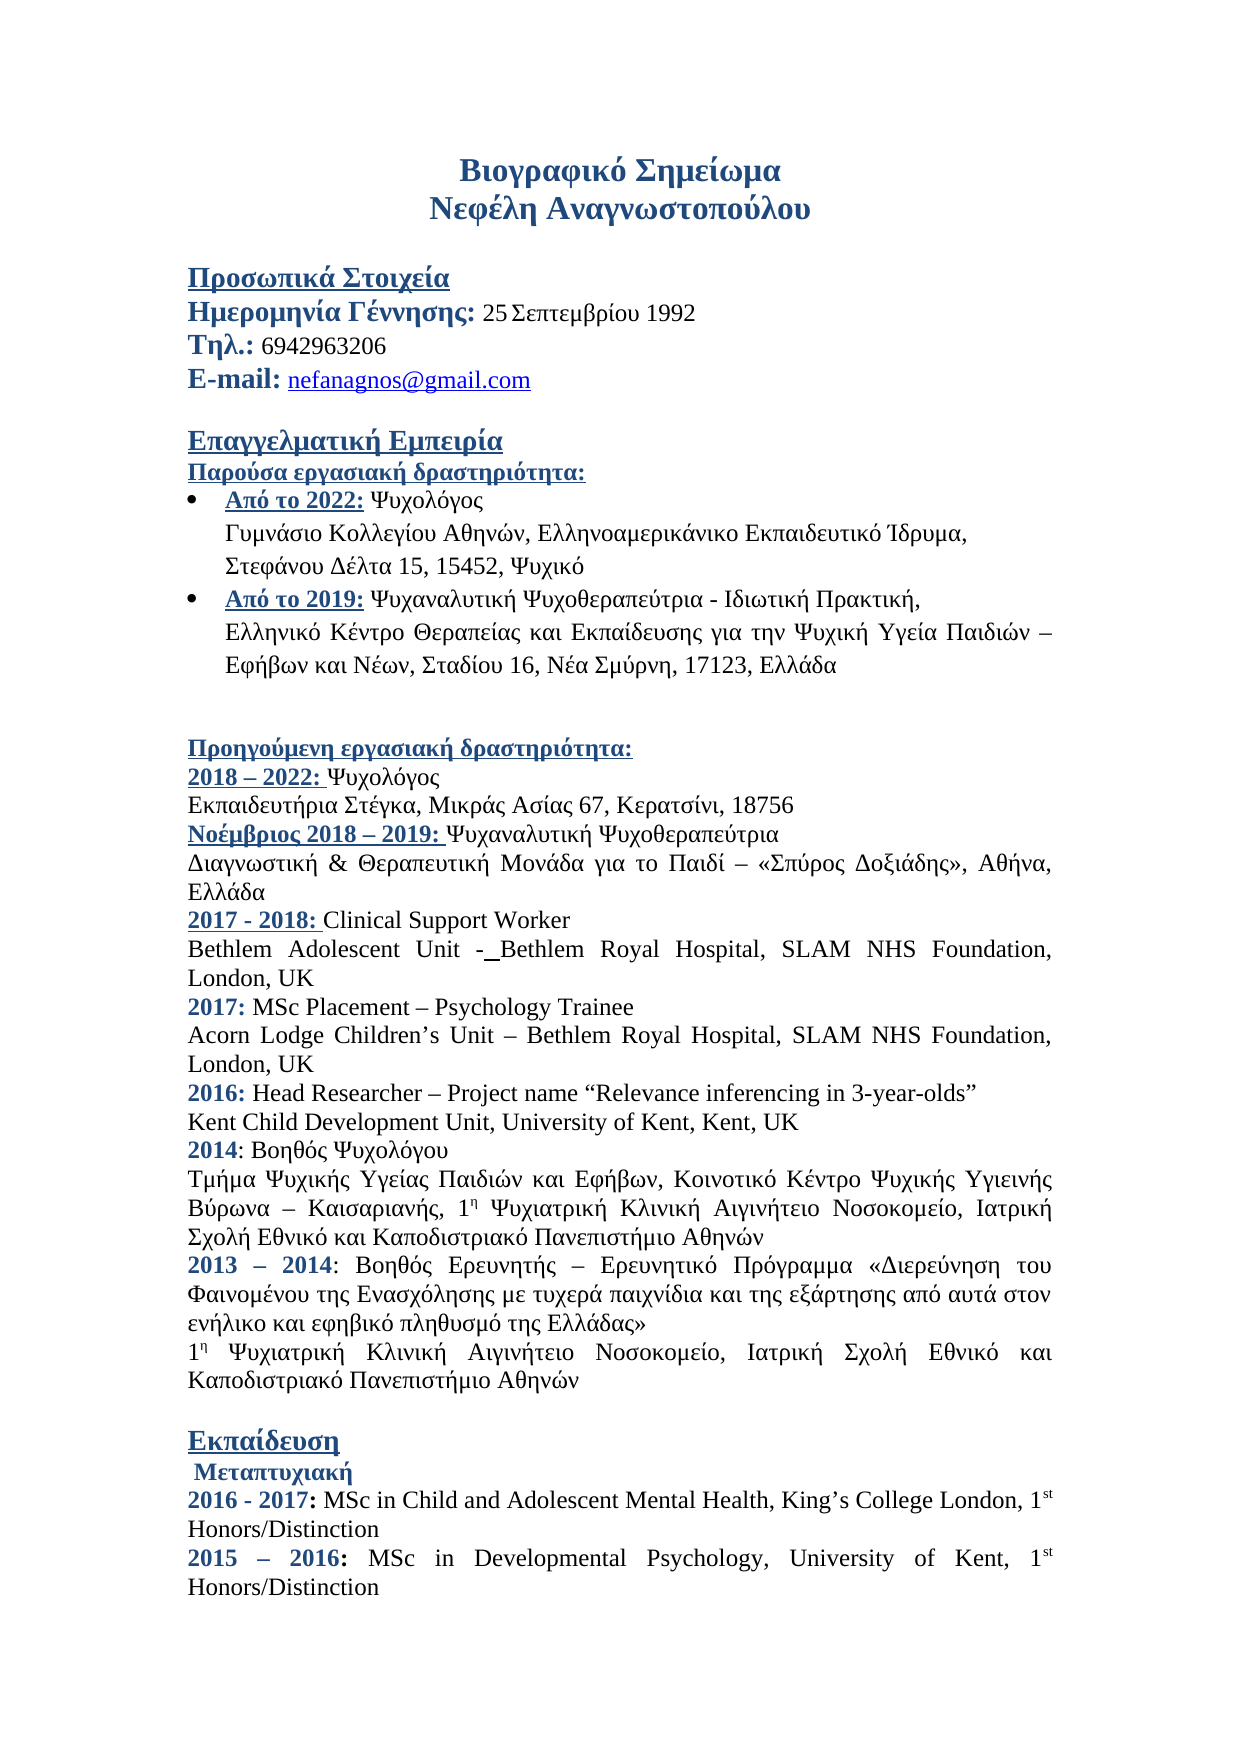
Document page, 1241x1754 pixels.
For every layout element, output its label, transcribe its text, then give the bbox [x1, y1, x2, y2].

text Διαγνωστική & Θεραπευτική Μονάδα για το Παιδί – «Σπύρος Δοξιάδης», Αθήνα, Ελλάδα [187, 848, 1053, 906]
text Νοέμβριος 2018 – 2019: Ψυχαναλυτική Ψυχοθεραπεύτρια [187, 819, 1053, 848]
text Μεταπτυχιακή [187, 1457, 1053, 1485]
text 2014: Βοηθός Ψυχολόγου [187, 1136, 1053, 1164]
text 2013 – 2014: Βοηθός Ερευνητής – Ερευνητικό Πρόγραμμα «Διερεύνηση του Φαινομένου της Ενασχόλησης με τυχερά παιχνίδια και της εξάρτησης από αυτά στον ενήλικο και εφηβικό πληθυσμό της Ελλάδας» [187, 1251, 1053, 1337]
list Από το 2022: Ψυχολόγος [187, 485, 1053, 514]
text Παρούσα εργασιακή δραστηριότητα: [187, 457, 1053, 485]
text Τμήμα Ψυχικής Υγείας Παιδιών και Εφήβων, Κοινοτικό Κέντρο Ψυχικής Υγιεινής Βύρωνα – Καισαριανής, 1η Ψυχιατρική Κλινική Αιγινήτειο Νοσοκομείο, Ιατρική Σχολή Εθνικό και Καποδιστριακό Πανεπιστήμιο Αθηνών [187, 1164, 1053, 1251]
list Στεφάνου Δέλτα 15, 15452, Ψυχικό [225, 551, 1053, 580]
text Επαγγελματική Εμπειρία [187, 423, 1053, 457]
text 2016 - 2017: MSc in Child and Adolescent Mental Health, King’s College London, 1st Honors/Distinction [187, 1485, 1053, 1543]
text Προσωπικά Στοιχεία [187, 260, 1053, 294]
text Kent Child Development Unit, University of Kent, Kent, UK [187, 1107, 1053, 1136]
text Εκπαιδευτήρια Στέγκα, Μικράς Ασίας 67, Κερατσίνι, 18756 [187, 791, 1053, 819]
text Νεφέλη Αναγνωστοπούλου [187, 188, 1053, 227]
text 2016: Head Researcher – Project name “Relevance inferencing in 3-year-olds” [187, 1078, 1053, 1107]
text 2018 – 2022: Ψυχολόγος [187, 762, 1053, 791]
text Βιογραφικό Σημείωμα [187, 150, 1053, 188]
text E-mail: nefanagnos@gmail.com [187, 361, 1053, 394]
text Bethlem Adolescent Unit - Bethlem Royal Hospital, SLAM NHS Foundation, London, UK [187, 934, 1053, 992]
text Tηλ.: 6942963206 [187, 327, 1053, 361]
text Προηγούμενη εργασιακή δραστηριότητα: [187, 733, 1053, 762]
text Acorn Lodge Children’s Unit – Bethlem Royal Hospital, SLAM NHS Foundation, London, UK [187, 1021, 1053, 1078]
text Ημερομηνία Γέννησης: 25 Σεπτεμβρίου 1992 [187, 294, 1053, 327]
text Εκπαίδευση [187, 1423, 1053, 1457]
text 2017 - 2018: Clinical Support Worker [187, 906, 1053, 934]
text 1η Ψυχιατρική Κλινική Αιγινήτειο Νοσοκομείο, Ιατρική Σχολή Εθνικό και Καποδιστριακό Πανεπιστήμιο Αθηνών [187, 1337, 1053, 1394]
list Από το 2019: Ψυχαναλυτική Ψυχοθεραπεύτρια - Ιδιωτική Πρακτική, [187, 584, 1053, 613]
list Ελληνικό Κέντρο Θεραπείας και Εκπαίδευσης για την Ψυχική Υγεία Παιδιών – Εφήβων και Νέων, Σταδίου 16, Νέα Σμύρνη, 17123, Ελλάδα [225, 617, 1053, 679]
list Γυμνάσιο Κολλεγίου Αθηνών, Ελληνοαμερικάνικο Εκπαιδευτικό Ίδρυμα, [225, 518, 1053, 547]
text 2017: MSc Placement – Psychology Trainee [187, 992, 1053, 1021]
text 2015 – 2016: MSc in Developmental Psychology, University of Kent, 1st Honors/Distinction [187, 1543, 1053, 1600]
